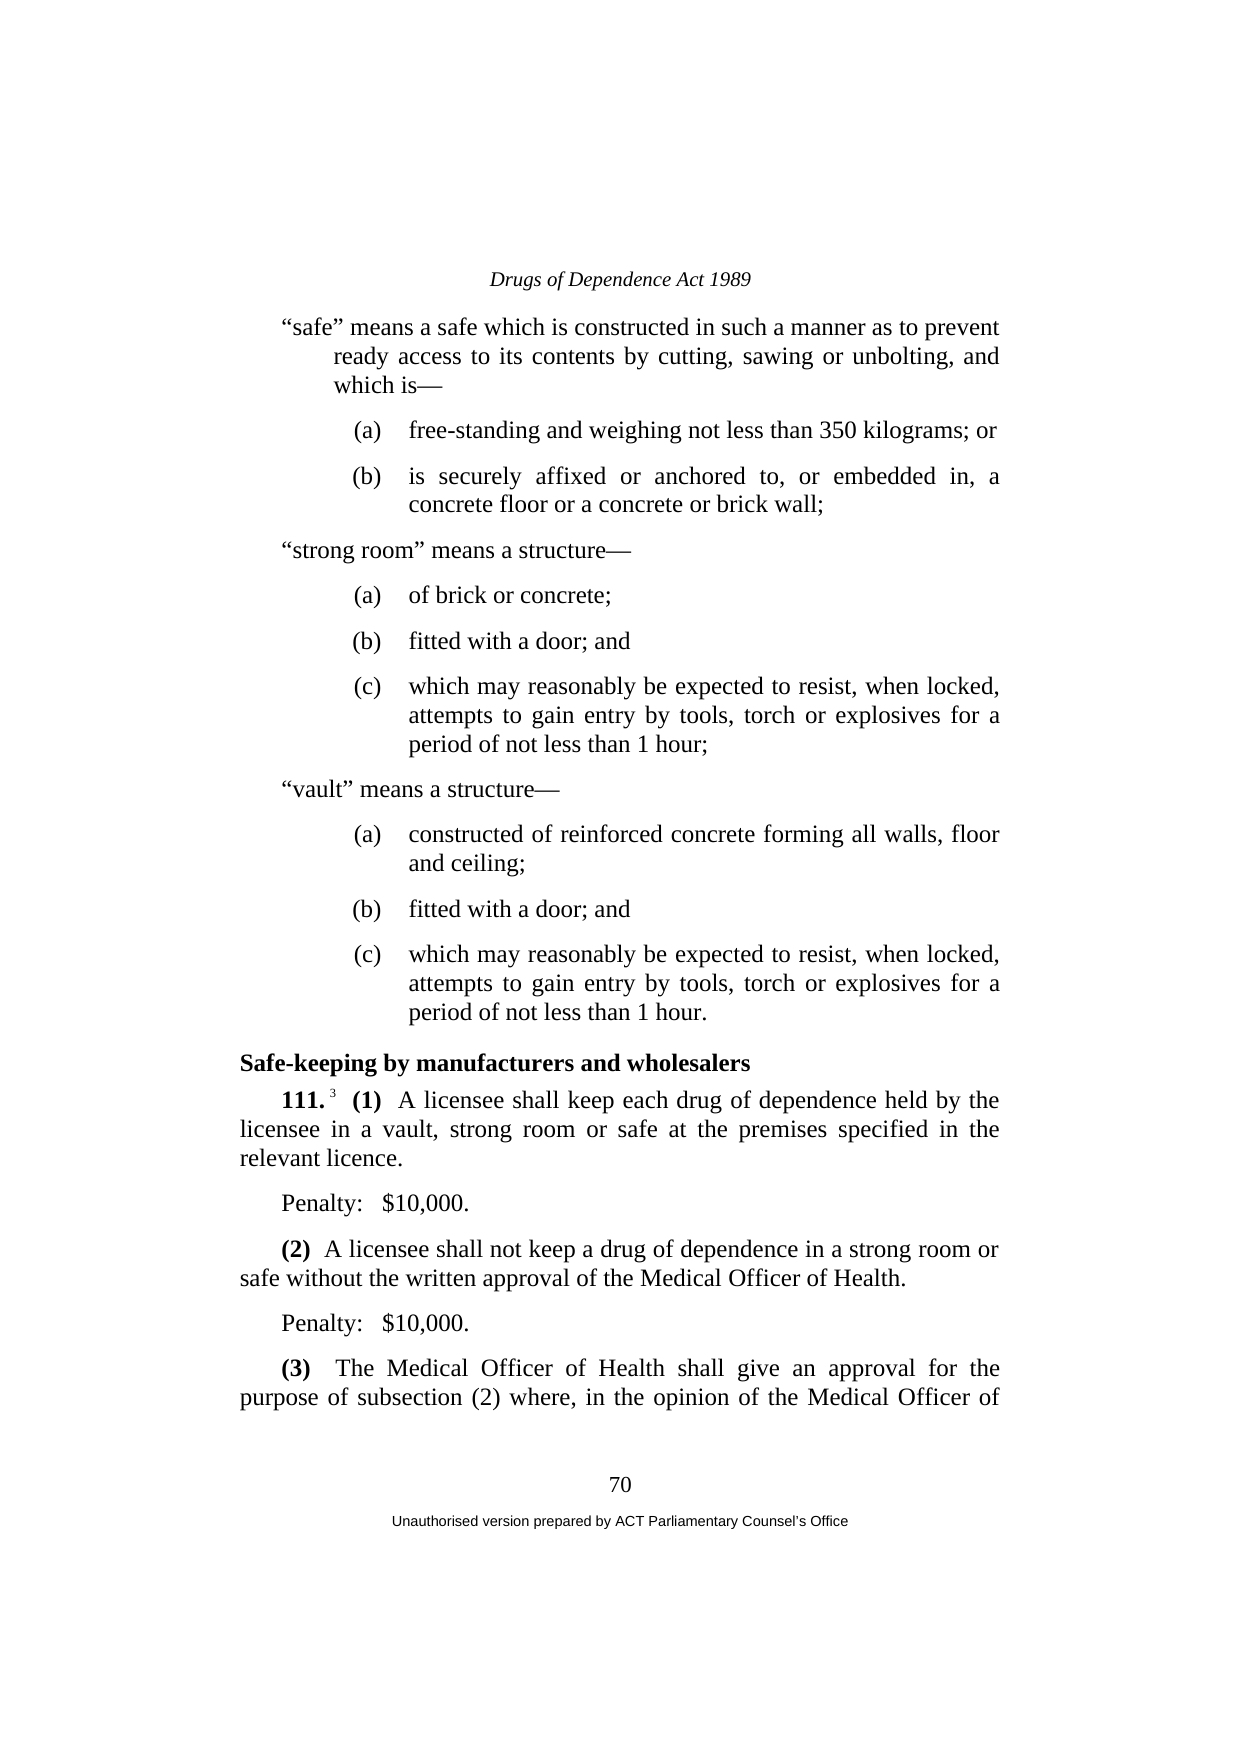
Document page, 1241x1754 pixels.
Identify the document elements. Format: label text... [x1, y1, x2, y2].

text (b) fitted with a door; and [239, 894, 1001, 922]
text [239, 1353, 1001, 1411]
text (c) which may reasonably be expected to resist, when locked, attempts to gain entry by tools, torch or explosives for a period of not less than 1 hour. [239, 939, 1001, 1025]
text “vault” means a structure— [281, 774, 1001, 803]
text “strong room” means a structure— [281, 535, 1001, 564]
text (a) constructed of reinforced concrete forming all walls, floor and ceiling; [239, 819, 1001, 877]
text (b) is securely affixed or anchored to, or embedded in, a concrete floor or a concrete or brick wall; [239, 461, 1001, 518]
text 111. 3 (1) A licensee shall keep each drug of dependence held by the licensee in a vault, strong room or safe at the premises specified in the relevant licence. [239, 1085, 1001, 1172]
subtitle Safe-keeping by manufacturers and wholesalers [239, 1048, 1001, 1077]
text “safe” means a safe which is constructed in such a manner as to prevent ready access to its contents by cutting, sawing or unbolting, and which is— [281, 312, 1001, 399]
text Penalty: $10,000. [239, 1188, 1001, 1217]
text Penalty: $10,000. [239, 1308, 1001, 1337]
text (a) of brick or concrete; [239, 580, 1001, 609]
text (c) which may reasonably be expected to resist, when locked, attempts to gain entry by tools, torch or explosives for a period of not less than 1 hour; [239, 671, 1001, 757]
text (b) fitted with a door; and [239, 626, 1001, 654]
text (2) A licensee shall not keep a drug of dependence in a strong room or safe without the written approval of the Medical Officer of Health. [239, 1234, 1001, 1291]
text (a) free-standing and weighing not less than 350 kilograms; or [239, 415, 1001, 444]
